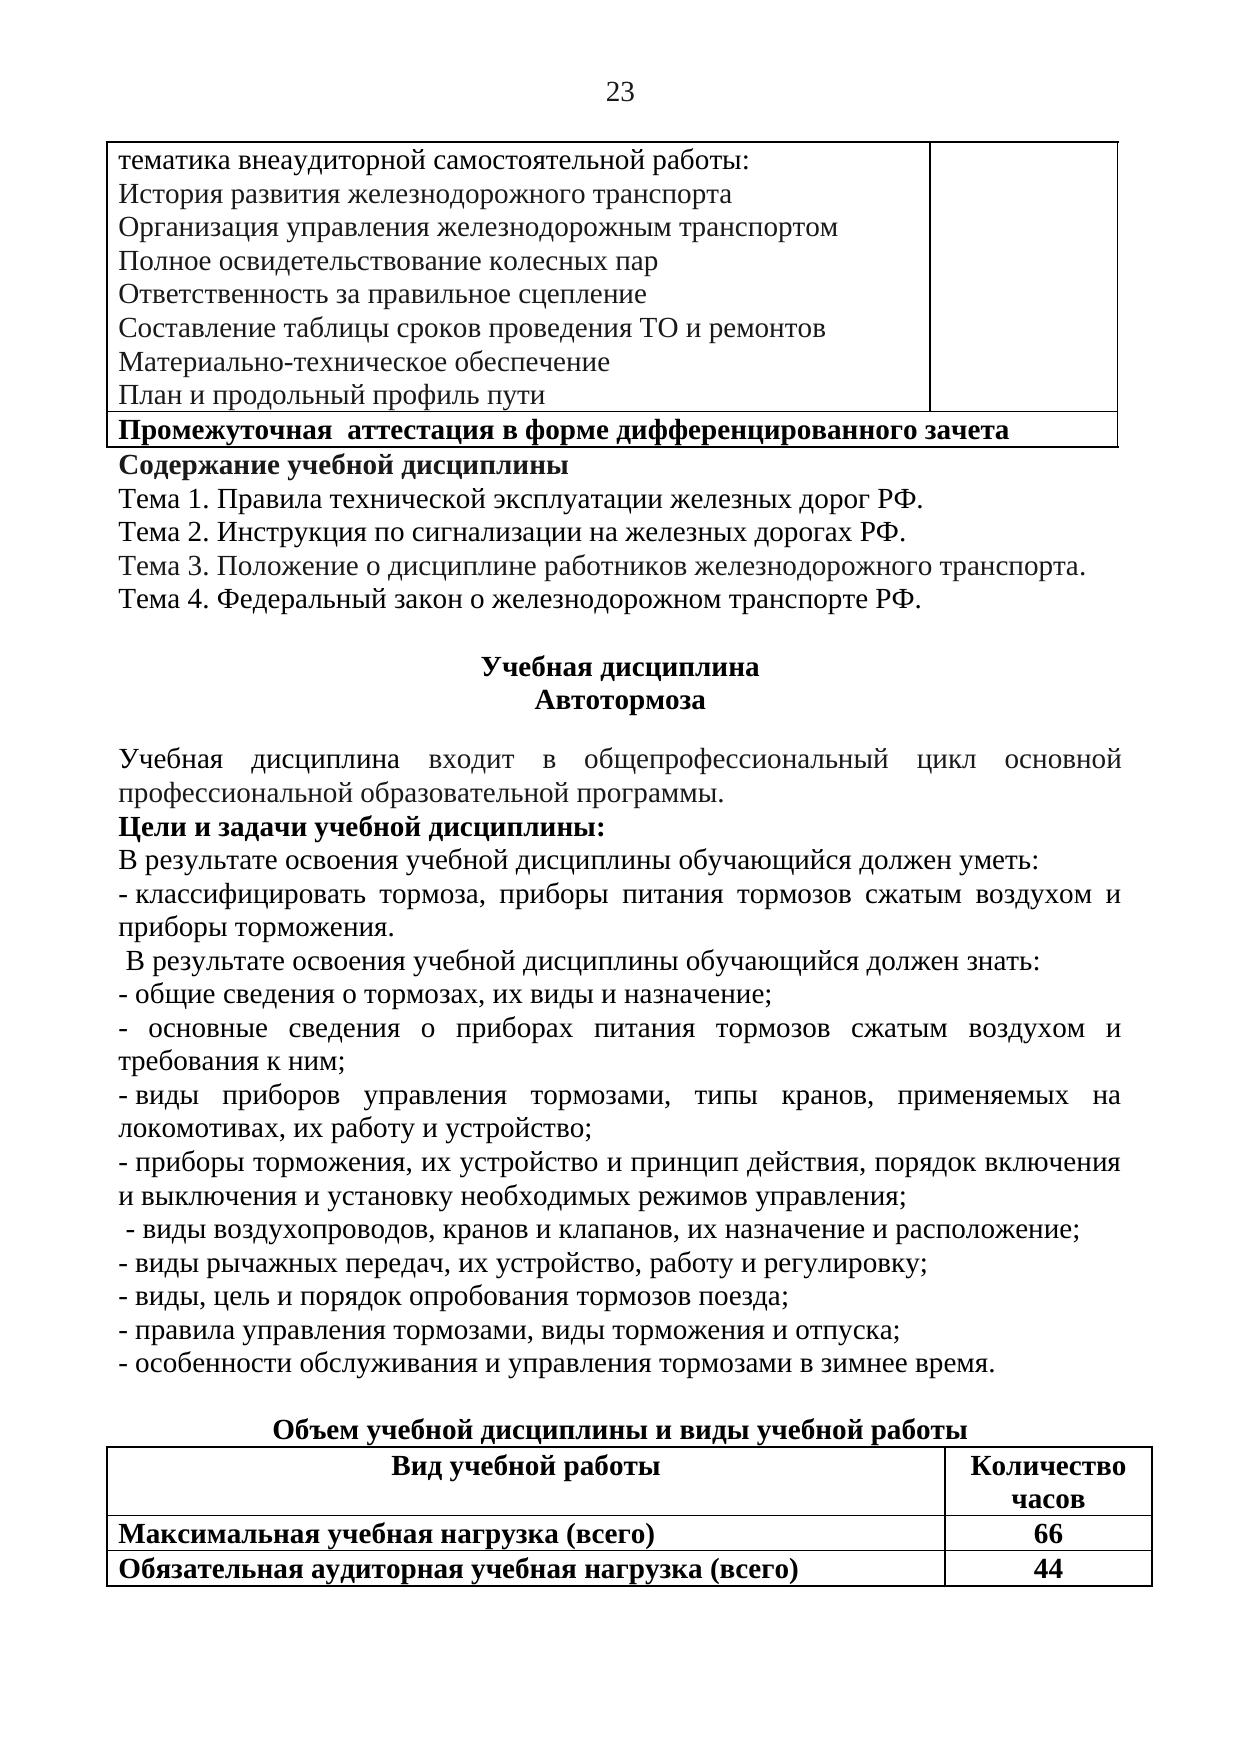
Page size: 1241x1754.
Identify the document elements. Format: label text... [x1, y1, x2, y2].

text - правила управления тормозами, виды торможения и отпуска; [118, 1312, 1122, 1345]
text - виды приборов управления тормозами, типы кранов, применяемых на локомотивах, их работу и устройство; [118, 1077, 1122, 1144]
text Тема 1. Правила технической эксплуатации железных дорог РФ. [118, 481, 1122, 514]
text Тема 3. Положение о дисциплине работников железнодорожного транспорта. [118, 548, 1122, 582]
text - виды рычажных передач, их устройство, работу и регулировку; [118, 1245, 1122, 1278]
text Учебная дисциплина [118, 649, 1122, 682]
text - основные сведения о приборах питания тормозов сжатым воздухом и требования к ним; [118, 1010, 1122, 1077]
table_header Вид учебной работы [108, 1448, 944, 1515]
table_cell Промежуточная аттестация в форме дифференцированного зачета [108, 412, 1117, 446]
table_cell 66 [946, 1516, 1151, 1550]
text - виды, цель и порядок опробования тормозов поезда; [118, 1278, 1122, 1312]
text Содержание учебной дисциплины [118, 447, 1122, 481]
text - общие сведения о тормозах, их виды и назначение; [118, 976, 1122, 1010]
table_cell Максимальная учебная нагрузка (всего) [108, 1516, 944, 1550]
text Тема 2. Инструкция по сигнализации на железных дорогах РФ. [118, 514, 1122, 548]
text В результате освоения учебной дисциплины обучающийся должен знать: [118, 943, 1122, 976]
text Учебная дисциплина входит в общепрофессиональный цикл основной профессиональной образовательной программы. [118, 742, 1122, 809]
text - особенности обслуживания и управления тормозами в зимнее время. [118, 1345, 1122, 1379]
text Цели и задачи учебной дисциплины: [118, 809, 1122, 842]
text Тема 4. Федеральный закон о железнодорожном транспорте РФ. [118, 582, 1122, 615]
text Автотормоза [118, 682, 1122, 716]
text В результате освоения учебной дисциплины обучающийся должен уметь: [118, 842, 1122, 876]
text - классифицировать тормоза, приборы питания тормозов сжатым воздухом и приборы торможения. [118, 876, 1122, 943]
text - виды воздухопроводов, кранов и клапанов, их назначение и расположение; [118, 1211, 1122, 1245]
table_cell 44 [946, 1551, 1151, 1585]
text - приборы торможения, их устройство и принцип действия, порядок включения и выключения и установку необходимых режимов управления; [118, 1144, 1122, 1211]
table_header Количество часов [946, 1448, 1151, 1515]
table_cell тематика внеаудиторной самостоятельной работы: История развития железнодорожного транспорта Организация управления железнодорожным транспортом Полное освидетельствование колесных пар Ответственность за правильное сцепление Составление таблицы сроков проведения ТО и ремонтов Материально-техническое обеспечение План и продольный профиль пути [108, 143, 929, 411]
table_cell [931, 143, 1117, 411]
text Объем учебной дисциплины и виды учебной работы [118, 1412, 1122, 1446]
table_cell Обязательная аудиторная учебная нагрузка (всего) [108, 1551, 944, 1585]
